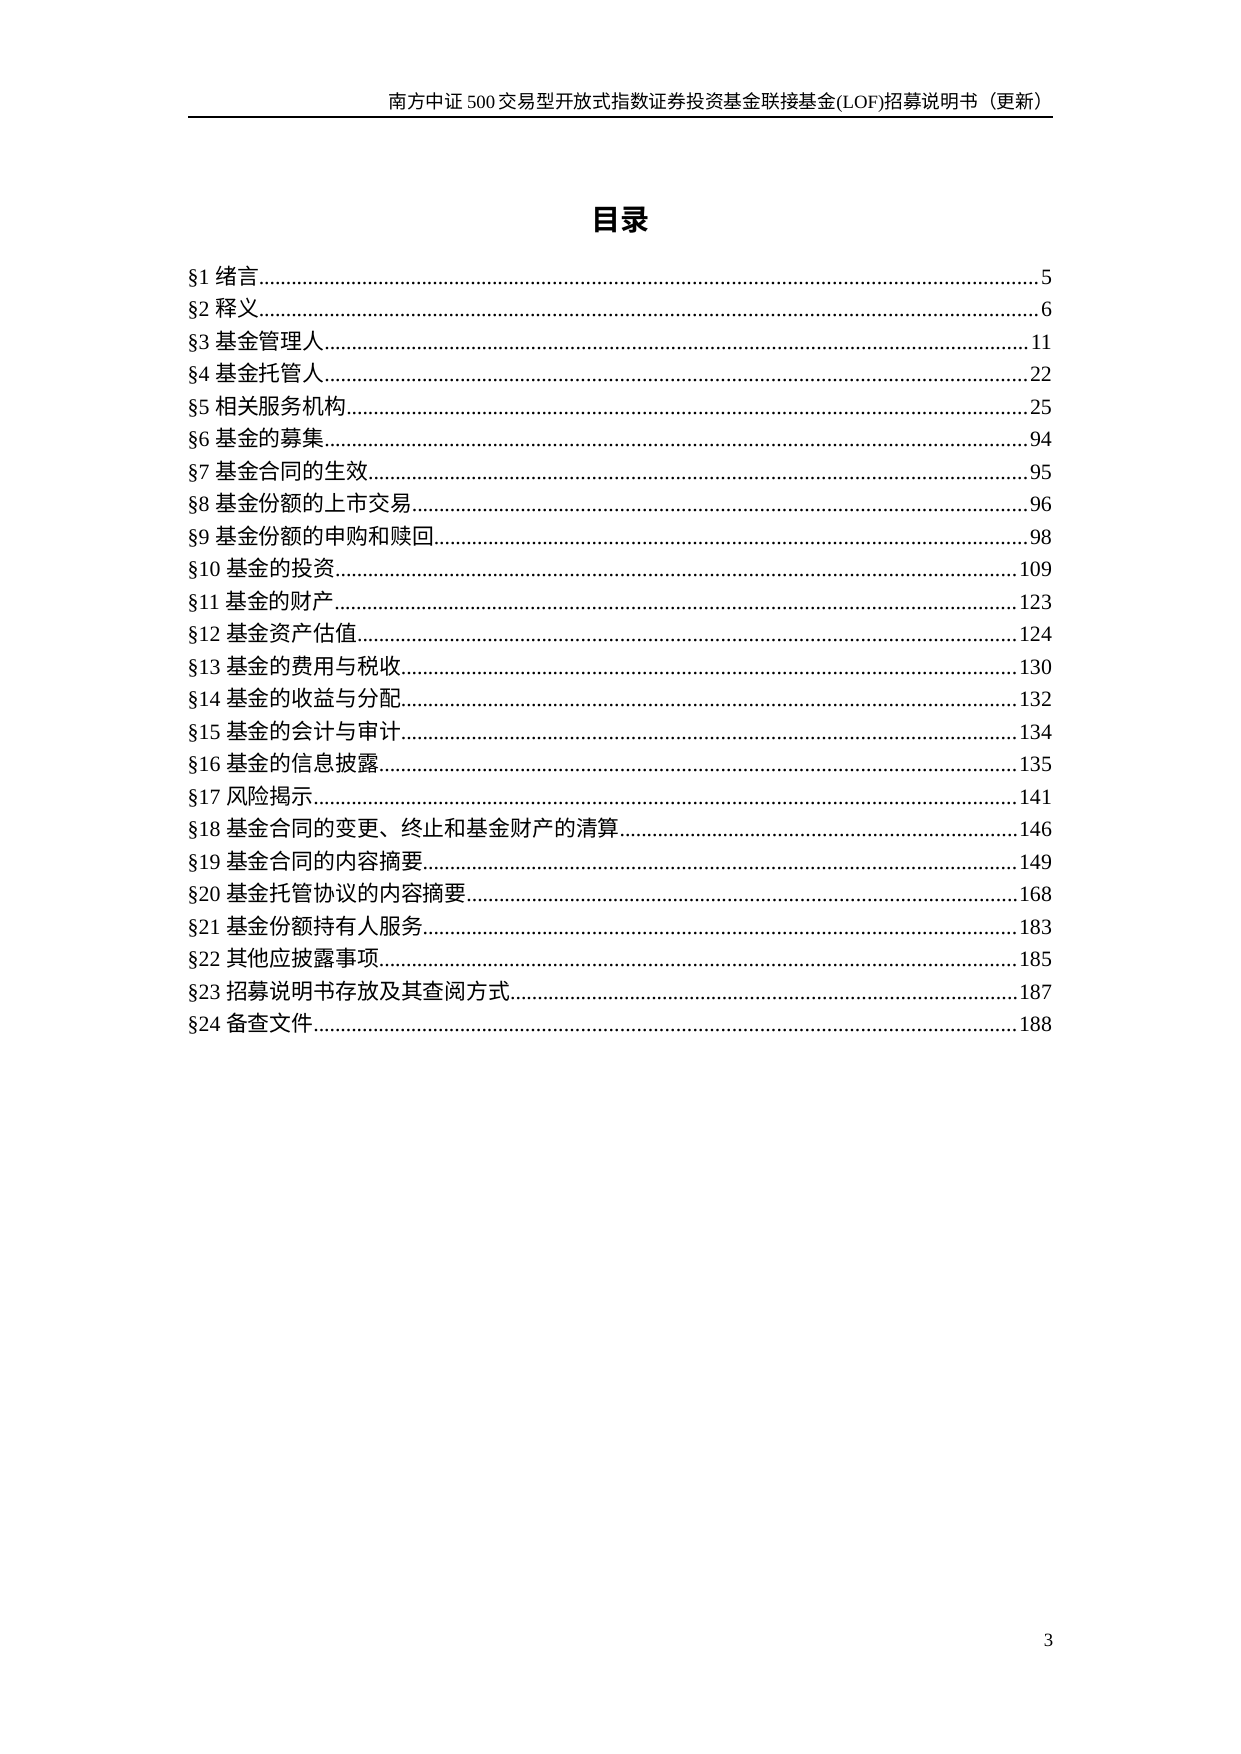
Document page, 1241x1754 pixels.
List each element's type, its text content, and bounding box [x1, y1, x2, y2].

text §14 基金的收益与分配 132 [187, 681, 1053, 713]
text §21 基金份额持有人服务 183 [187, 908, 1053, 941]
text §22 其他应披露事项 185 [187, 941, 1053, 973]
text §24 备查文件 188 [187, 1006, 1053, 1038]
text §4 基金托管人 22 [187, 356, 1053, 388]
text §23 招募说明书存放及其查阅方式 187 [187, 973, 1053, 1006]
text §7 基金合同的生效 95 [187, 453, 1053, 486]
text §15 基金的会计与审计 134 [187, 713, 1053, 746]
text §9 基金份额的申购和赎回 98 [187, 518, 1053, 551]
text §2 释义 6 [187, 291, 1053, 323]
text §1 绪言 5 [187, 258, 1053, 291]
text §17 风险揭示 141 [187, 778, 1053, 811]
text 目录 [187, 187, 1053, 252]
text §6 基金的募集 94 [187, 421, 1053, 453]
text §18 基金合同的变更、终止和基金财产的清算 146 [187, 811, 1053, 843]
text §12 基金资产估值 124 [187, 616, 1053, 648]
text §20 基金托管协议的内容摘要 168 [187, 876, 1053, 908]
text §16 基金的信息披露 135 [187, 746, 1053, 778]
text §10 基金的投资 109 [187, 551, 1053, 583]
text §19 基金合同的内容摘要 149 [187, 843, 1053, 876]
text §11 基金的财产 123 [187, 583, 1053, 616]
text §13 基金的费用与税收 130 [187, 648, 1053, 681]
text §5 相关服务机构 25 [187, 388, 1053, 421]
text §3 基金管理人 11 [187, 323, 1053, 356]
text §8 基金份额的上市交易 96 [187, 486, 1053, 518]
